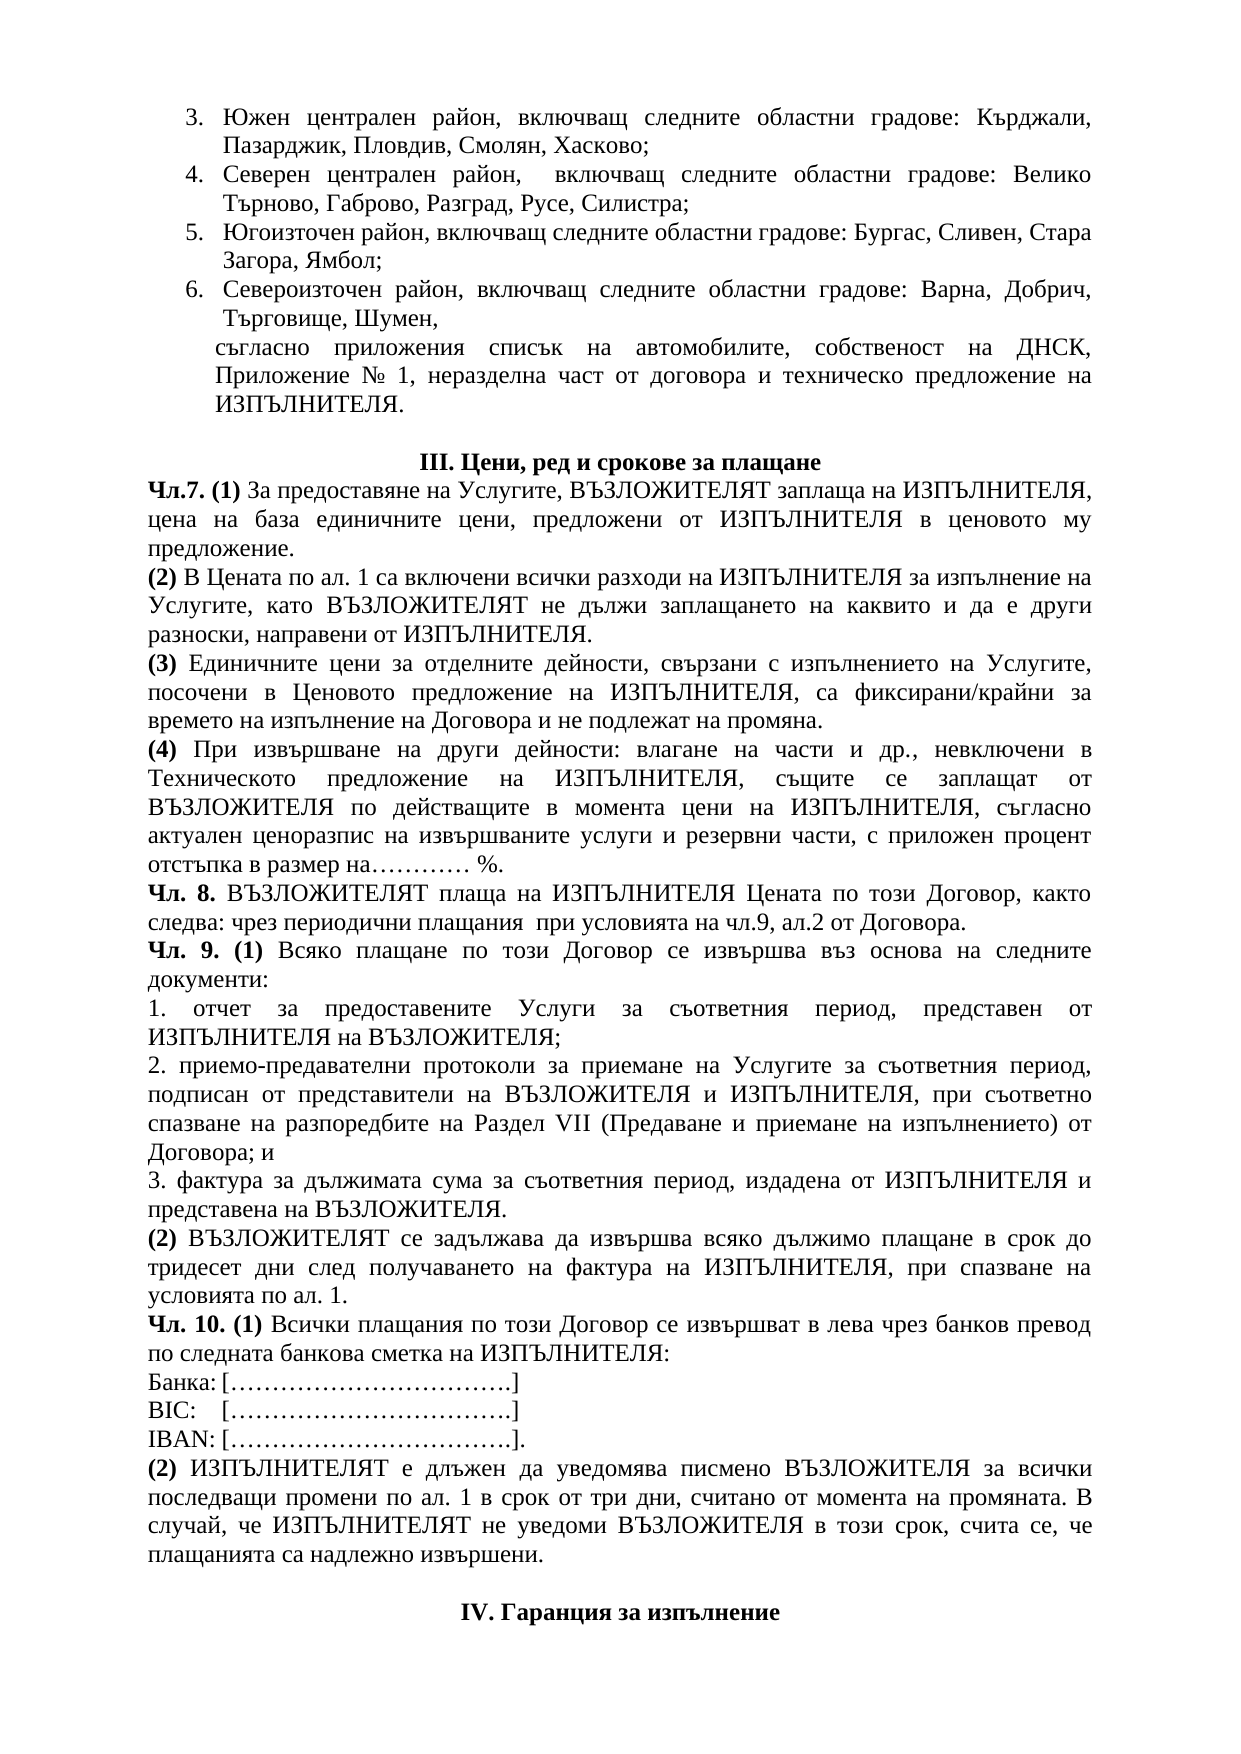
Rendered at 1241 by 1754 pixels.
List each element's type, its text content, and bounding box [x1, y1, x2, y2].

list Североизточен район, включващ следните областни градове: Варна, Добрич, Търговище, Шумен, [185, 274, 1092, 332]
list Югоизточен район, включващ следните областни градове: Бургас, Сливен, Стара Загора, Ямбол; [185, 217, 1092, 274]
text Чл. 9. (1) Всяко плащане по този Договор се извършва въз основа на следните документи: [148, 936, 1093, 993]
text Чл. 10. (1) Всички плащания по този Договор се извършват в лева чрез банков превод по следната банкова сметка на ИЗПЪЛНИТЕЛЯ: [148, 1309, 1093, 1367]
text (3) Единичните цени за отделните дейности, свързани с изпълнението на Услугите, посочени в Ценовото предложение на ИЗПЪЛНИТЕЛЯ, са фиксирани/крайни за времето на изпълнение на Договора и не подлежат на промяна. [148, 648, 1093, 734]
text (2) ВЪЗЛОЖИТЕЛЯТ се задължава да извършва всяко дължимо плащане в срок до тридесет дни след получаването на фактура на ИЗПЪЛНИТЕЛЯ, при спазване на условията по ал. 1. [148, 1223, 1093, 1309]
text 3. фактура за дължимата сума за съответния период, издадена от ИЗПЪЛНИТЕЛЯ и представена на ВЪЗЛОЖИТЕЛЯ. [148, 1166, 1093, 1223]
text (2) ИЗПЪЛНИТЕЛЯТ е длъжен да уведомява писмено ВЪЗЛОЖИТЕЛЯ за всички последващи промени по ал. 1 в срок от три дни, считано от момента на промяната. В случай, че ИЗПЪЛНИТЕЛЯТ не уведоми ВЪЗЛОЖИТЕЛЯ в този срок, счита се, че плащанията са надлежно извършени. [148, 1453, 1093, 1568]
text Банка: […………………………….] [148, 1367, 1093, 1396]
text Чл.7. (1) За предоставяне на Услугите, ВЪЗЛОЖИТЕЛЯТ заплаща на ИЗПЪЛНИТЕЛЯ, цена на база единичните цени, предложени от ИЗПЪЛНИТЕЛЯ в ценовото му предложение. [148, 476, 1093, 562]
text (4) При извършване на други дейности: влагане на части и др., невключени в Техническото предложение на ИЗПЪЛНИТЕЛЯ, същите се заплащат от ВЪЗЛОЖИТЕЛЯ по действащите в момента цени на ИЗПЪЛНИТЕЛЯ, съгласно актуален ценоразпис на извършваните услуги и резервни части, с приложен процент отстъпка в размер на………… %. [148, 734, 1093, 878]
list съгласно приложения списък на автомобилите, собственост на ДНСК, Приложение № 1, неразделна част от договора и техническо предложение на ИЗПЪЛНИТЕЛЯ. [215, 332, 1092, 418]
list Южен централен район, включващ следните областни градове: Кърджали, Пазарджик, Пловдив, Смолян, Хасково; [185, 102, 1092, 159]
text BIC: […………………………….] [148, 1396, 1093, 1424]
text (2) В Цената по ал. 1 са включени всички разходи на ИЗПЪЛНИТЕЛЯ за изпълнение на Услугите, като ВЪЗЛОЖИТЕЛЯТ не дължи заплащането на каквито и да е други разноски, направени от ИЗПЪЛНИТЕЛЯ. [148, 562, 1093, 648]
list Северен централен район, включващ следните областни градове: Велико Търново, Габрово, Разград, Русе, Силистра; [185, 159, 1092, 217]
text 1. отчет за предоставените Услуги за съответния период, представен от ИЗПЪЛНИТЕЛЯ на ВЪЗЛОЖИТЕЛЯ; [148, 993, 1093, 1051]
text III. Цени, ред и срокове за плащане [148, 447, 1093, 476]
text Чл. 8. ВЪЗЛОЖИТЕЛЯТ плаща на ИЗПЪЛНИТЕЛЯ Цената по този Договор, както следва: чрез периодични плащания при условията на чл.9, ал.2 от Договора. [148, 878, 1093, 936]
text IV. Гаранция за изпълнение [148, 1597, 1093, 1626]
text 2. приемо-предавателни протоколи за приемане на Услугите за съответния период, подписан от представители на ВЪЗЛОЖИТЕЛЯ и ИЗПЪЛНИТЕЛЯ, при съответно спазване на разпоредбите на Раздел VII (Предаване и приемане на изпълнението) от Договора; и [148, 1051, 1093, 1166]
text IBAN: […………………………….]. [148, 1424, 1093, 1453]
